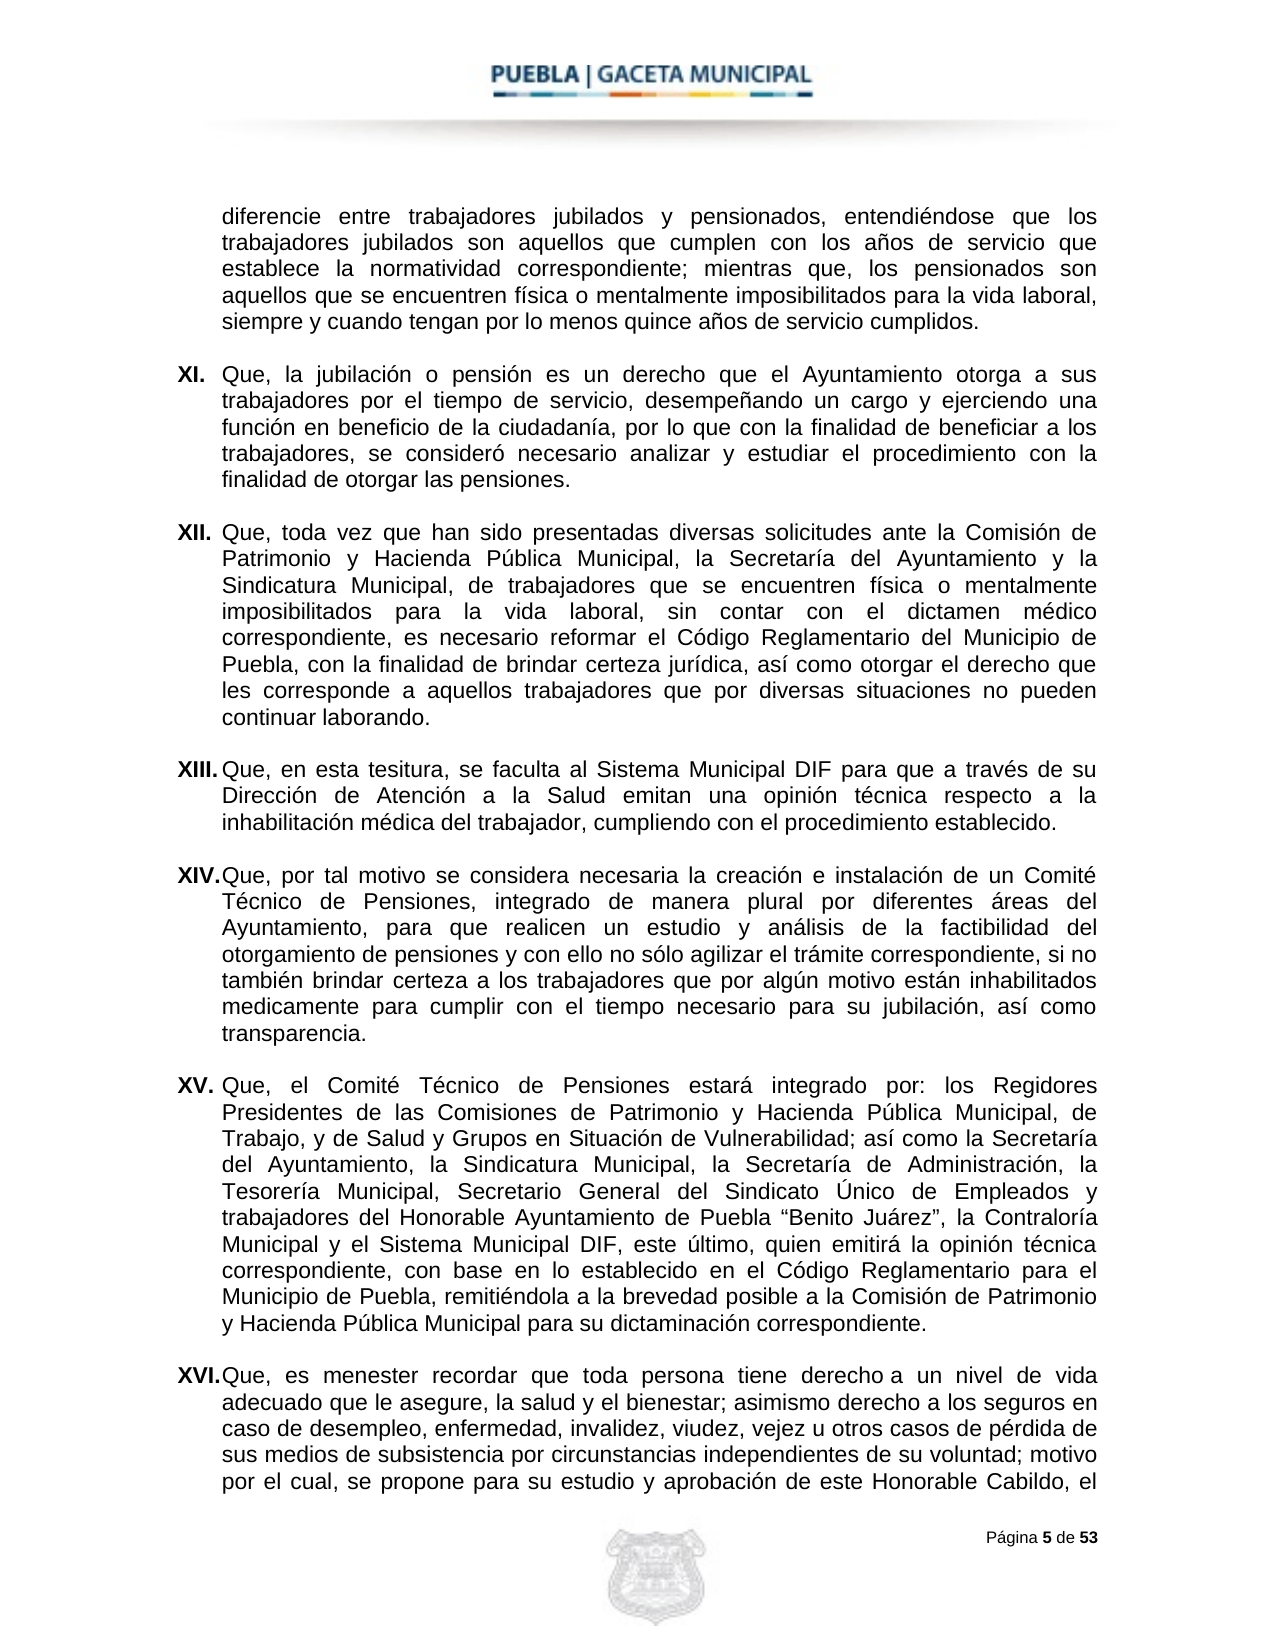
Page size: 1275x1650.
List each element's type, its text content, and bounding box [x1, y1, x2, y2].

picture [202, 65, 1120, 1626]
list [177, 203, 1098, 334]
list Que, la jubilación o pensión es un derecho que el Ayuntamiento otorga a sus trabajadores por el tiempo de servicio, desempeñando un cargo y ejerciendo una función en beneficio de la ciudadanía, por lo que con la finalidad de beneficiar a los trabajadores, se consideró necesario analizar y estudiar el procedimiento con la finalidad de otorgar las pensiones. [177, 361, 1098, 493]
list Que, en esta tesitura, se faculta al Sistema Municipal DIF para que a través de su Dirección de Atención a la Salud emitan una opinión técnica respecto a la inhabilitación médica del trabajador, cumpliendo con el procedimiento establecido. [177, 756, 1098, 835]
list Que, el Comité Técnico de Pensiones estará integrado por: los Regidores Presidentes de las Comisiones de Patrimonio y Hacienda Pública Municipal, de Trabajo, y de Salud y Grupos en Situación de Vulnerabilidad; así como la Secretaría del Ayuntamiento, la Sindicatura Municipal, la Secretaría de Administración, la Tesorería Municipal, Secretario General del Sindicato Único de Empleados y trabajadores del Honorable Ayuntamiento de Puebla “Benito Juárez”, la Contraloría Municipal y el Sistema Municipal DIF, este último, quien emitirá la opinión técnica correspondiente, con base en lo establecido en el Código Reglamentario para el Municipio de Puebla, remitiéndola a la brevedad posible a la Comisión de Patrimonio y Hacienda Pública Municipal para su dictaminación correspondiente. [177, 1072, 1098, 1336]
list Que, toda vez que han sido presentadas diversas solicitudes ante la Comisión de Patrimonio y Hacienda Pública Municipal, la Secretaría del Ayuntamiento y la Sindicatura Municipal, de trabajadores que se encuentren física o mentalmente imposibilitados para la vida laboral, sin contar con el dictamen médico correspondiente, es necesario reformar el Código Reglamentario del Municipio de Puebla, con la finalidad de brindar certeza jurídica, así como otorgar el derecho que les corresponde a aquellos trabajadores que por diversas situaciones no pueden continuar laborando. [177, 519, 1098, 730]
list Que, por tal motivo se considera necesaria la creación e instalación de un Comité Técnico de Pensiones, integrado de manera plural por diferentes áreas del Ayuntamiento, para que realicen un estudio y análisis de la factibilidad del otorgamiento de pensiones y con ello no sólo agilizar el trámite correspondiente, si no también brindar certeza a los trabajadores que por algún motivo están inhabilitados medicamente para cumplir con el tiempo necesario para su jubilación, así como transparencia. [177, 862, 1098, 1046]
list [177, 1362, 1098, 1494]
